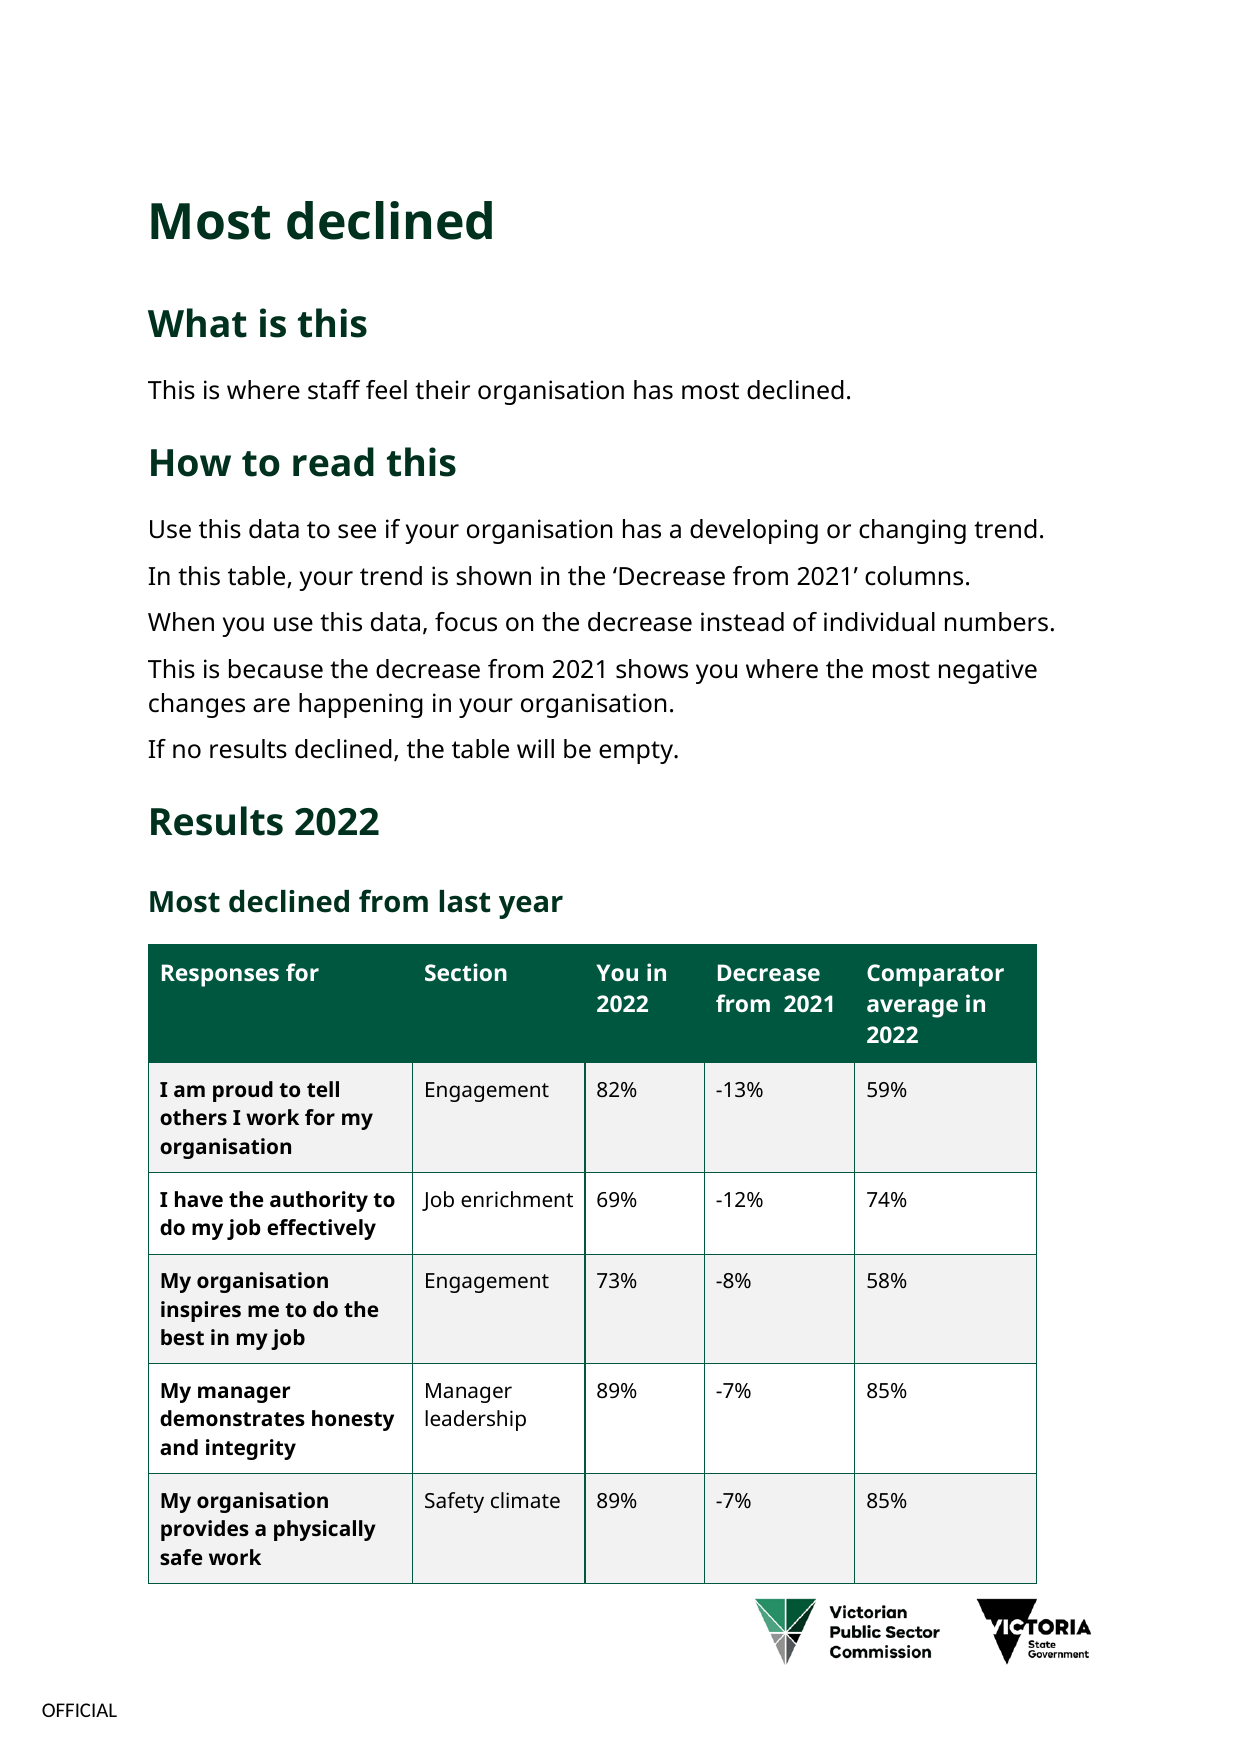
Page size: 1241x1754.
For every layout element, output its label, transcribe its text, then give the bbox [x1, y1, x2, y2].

text Use this data to see if your organisation has a developing or changing trend. [148, 512, 1092, 546]
table_cell I am proud to tell others I work for my organisation [149, 1063, 412, 1172]
table_cell My manager demonstrates honesty and integrity [149, 1364, 412, 1473]
table_cell 89% [586, 1474, 704, 1583]
table_cell 58% [855, 1255, 1036, 1363]
table_cell 74% [855, 1173, 1036, 1253]
table_cell My organisation provides a physically safe work environment [149, 1474, 412, 1583]
table_cell My organisation inspires me to do the best in my job [149, 1255, 412, 1363]
table_cell Engagement [413, 1063, 584, 1172]
table_cell Job enrichment [413, 1173, 584, 1253]
table_cell 69% [586, 1173, 704, 1253]
table_cell I have the authority to do my job effectively [149, 1173, 412, 1253]
table_cell Engagement [413, 1255, 584, 1363]
table_cell Safety climate [413, 1474, 584, 1583]
picture [754, 1598, 1093, 1666]
table_header Responses for [149, 945, 412, 1062]
table_header You in 2022 [586, 945, 704, 1062]
table_header Comparator average in 2022 [855, 945, 1036, 1062]
table_cell 59% [855, 1063, 1036, 1172]
table_cell -8% [705, 1255, 854, 1363]
subtitle What is this [148, 297, 1092, 348]
text In this table, your trend is shown in the ‘Decrease from 2021’ columns. [148, 558, 1092, 592]
table_cell 85% [855, 1364, 1036, 1473]
text This is because the decrease from 2021 shows you where the most negative changes are happening in your organisation. [148, 651, 1092, 719]
text When you use this data, focus on the decrease instead of individual numbers. [148, 605, 1092, 639]
table_cell 82% [586, 1063, 704, 1172]
table_cell -13% [705, 1063, 854, 1172]
table_cell Manager leadership [413, 1364, 584, 1473]
subtitle How to read this [148, 436, 1092, 487]
table_cell 89% [586, 1364, 704, 1473]
table_cell 73% [586, 1255, 704, 1363]
table_cell 85% [855, 1474, 1036, 1583]
table_header Decrease from 2021 [705, 945, 854, 1062]
table_cell -7% [705, 1364, 854, 1473]
table_header Section [413, 945, 584, 1062]
subtitle Most declined [148, 186, 1092, 254]
table_cell -7% [705, 1474, 854, 1583]
subtitle Results 2022 [148, 795, 1092, 846]
text This is where staff feel their organisation has most declined. [148, 373, 1092, 407]
subtitle Most declined from last year [148, 881, 1092, 921]
table_cell -12% [705, 1173, 854, 1253]
text If no results declined, the table will be empty. [148, 732, 1092, 766]
